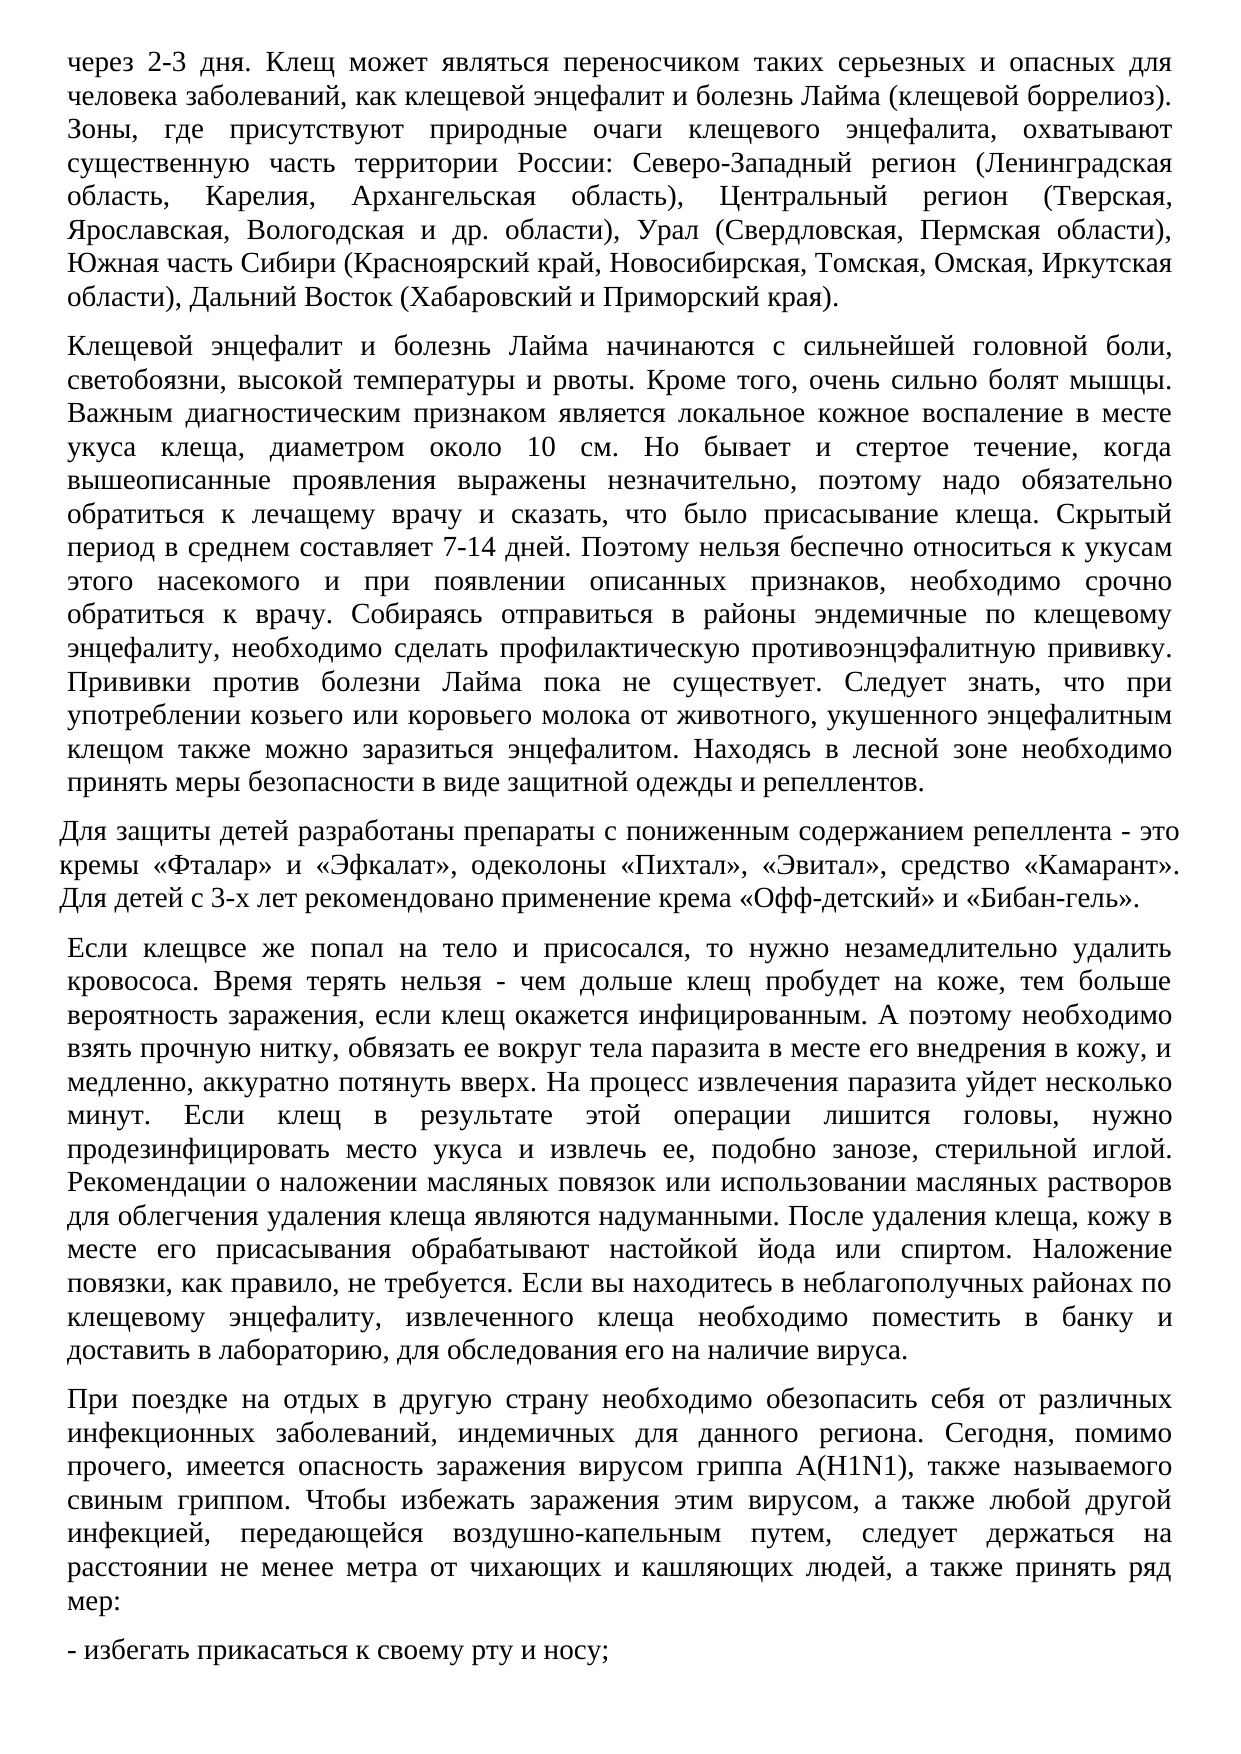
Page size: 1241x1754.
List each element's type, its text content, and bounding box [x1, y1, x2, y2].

text Если клещвсе же попал на тело и присосался, то нужно незамедлительно удалить кровососа. Время терять нельзя - чем дольше клещ пробудет на коже, тем больше вероятность заражения, если клещ окажется инфицированным. А поэтому необходимо взять прочную нитку, обвязать ее вокруг тела паразита в месте его внедрения в кожу, и медленно, аккуратно потянуть вверх. На процесс извлечения паразита уйдет несколько минут. Если клещ в результате этой операции лишится головы, нужно продезинфицировать место укуса и извлечь ее, подобно занозе, стерильной иглой. Рекомендации о наложении масляных повязок или использовании масляных растворов для облегчения удаления клеща являются надуманными. После удаления клеща, кожу в месте его присасывания обрабатывают настойкой йода или спиртом. Наложение повязки, как правило, не требуется. Если вы находитесь в неблагополучных районах по клещевому энцефалиту, извлеченного клеща необходимо поместить в банку и доставить в лабораторию, для обследования его на наличие вируса. [67, 930, 1173, 1366]
text - избегать прикасаться к своему рту и носу; [67, 1632, 1173, 1665]
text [67, 44, 1173, 313]
text Для защиты детей разработаны препараты с пониженным содержанием репеллента - это кремы «Фталар» и «Эфкалат», одеколоны «Пихтал», «Эвитал», средство «Камарант». Для детей с 3-х лет рекомендовано применение крема «Офф-детский» и «Бибан-гель». [59, 813, 1181, 914]
text При поездке на отдых в другую страну необходимо обезопасить себя от различных инфекционных заболеваний, индемичных для данного региона. Сегодня, помимо прочего, имеется опасность заражения вирусом гриппа A(H1N1), также называемого свиным гриппом. Чтобы избежать заражения этим вирусом, а также любой другой инфекцией, передающейся воздушно-капельным путем, следует держаться на расстоянии не менее метра от чихающих и кашляющих людей, а также принять ряд мер: [67, 1381, 1173, 1616]
text Клещевой энцефалит и болезнь Лайма начинаются с сильнейшей головной боли, светобоязни, высокой температуры и рвоты. Кроме того, очень сильно болят мышцы. Важным диагностическим признаком является локальное кожное воспаление в месте укуса клеща, диаметром около 10 см. Но бывает и стертое течение, когда вышеописанные проявления выражены незначительно, поэтому надо обязательно обратиться к лечащему врачу и сказать, что было присасывание клеща. Скрытый период в среднем составляет 7-14 дней. Поэтому нельзя беспечно относиться к укусам этого насекомого и при появлении описанных признаков, необходимо срочно обратиться к врачу. Собираясь отправиться в районы эндемичные по клещевому энцефалиту, необходимо сделать профилактическую противоэнцэфалитную прививку. Прививки против болезни Лайма пока не существует. Следует знать, что при употреблении козьего или коровьего молока от животного, укушенного энцефалитным клещом также можно заразиться энцефалитом. Находясь в лесной зоне необходимо принять меры безопасности в виде защитной одежды и репеллентов. [67, 328, 1173, 798]
